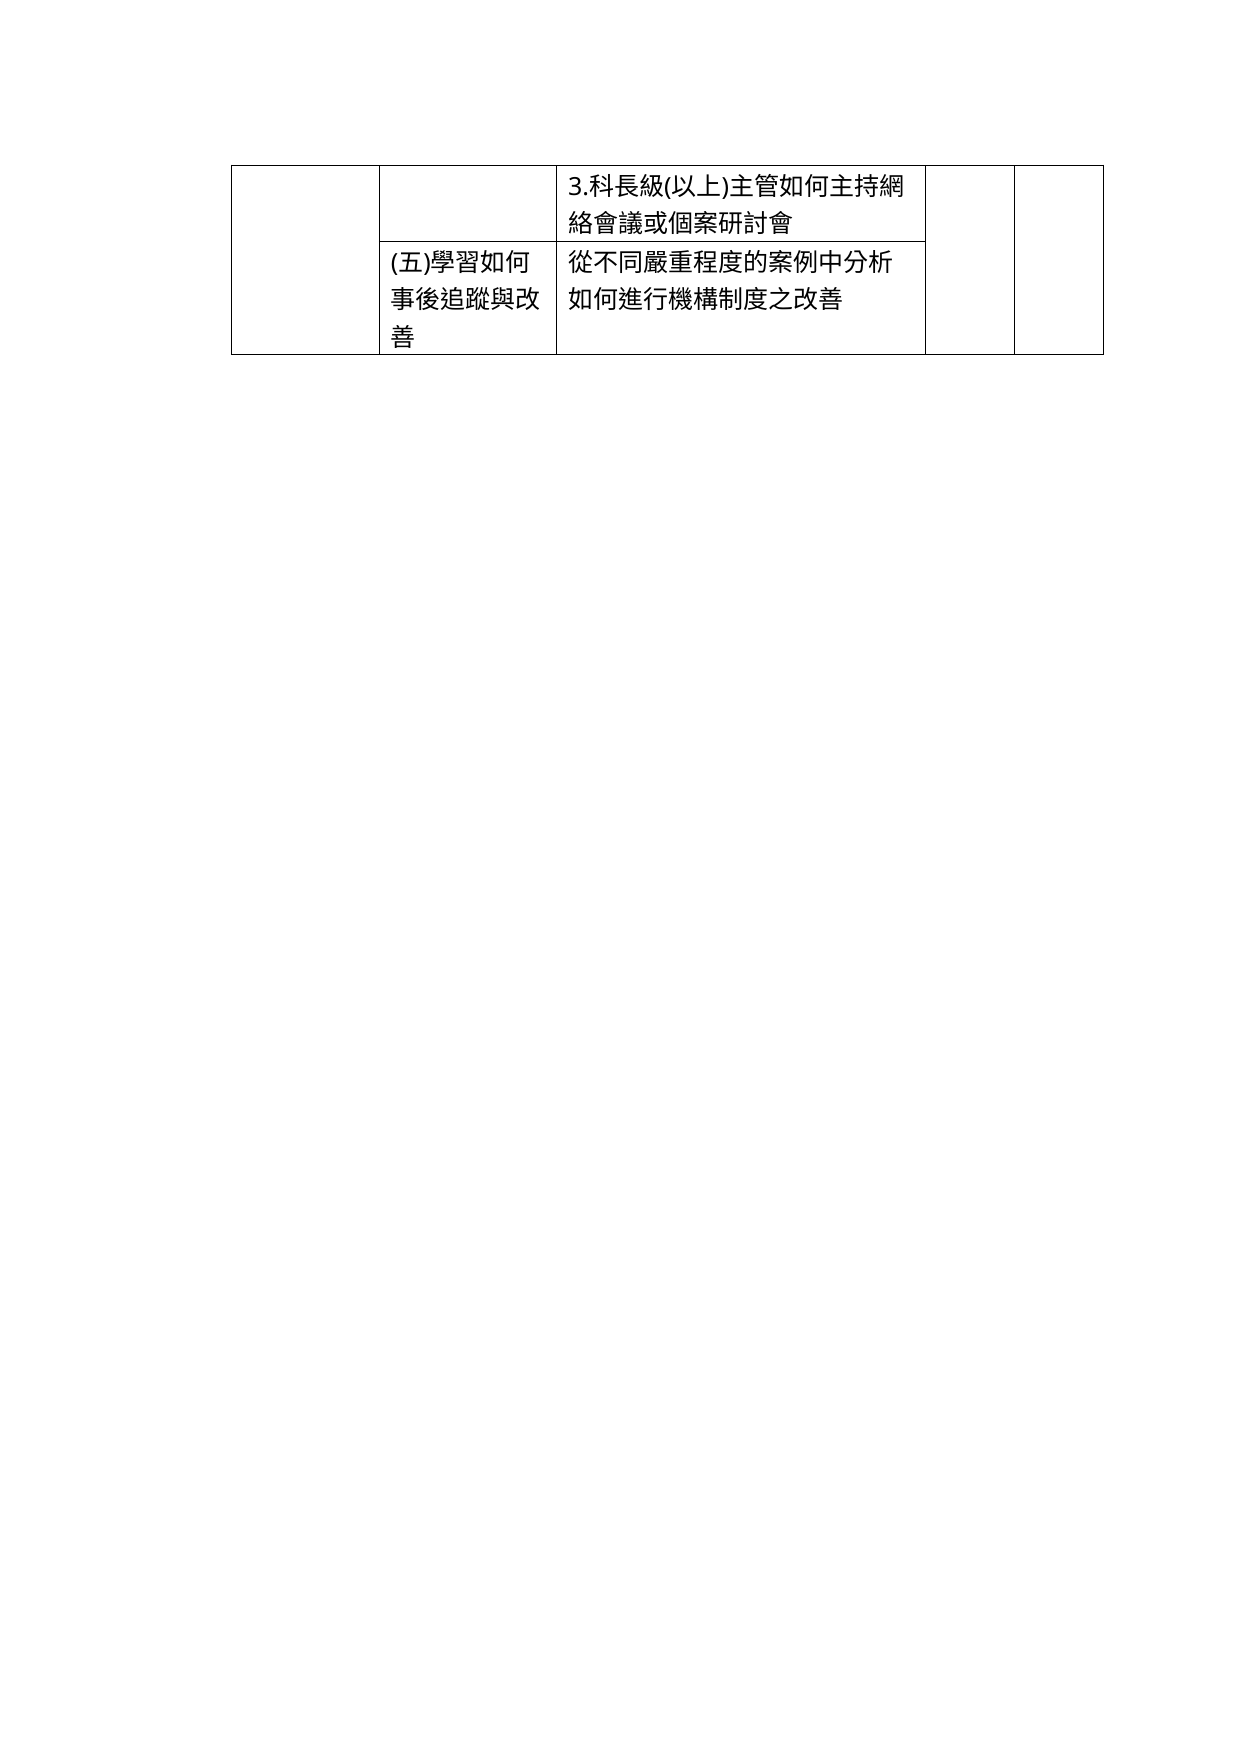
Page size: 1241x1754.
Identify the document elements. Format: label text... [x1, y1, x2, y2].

table_cell (五)學習如何事後追蹤與改善 [380, 242, 556, 354]
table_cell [380, 166, 556, 241]
table_cell 從不同嚴重程度的案例中分析如何進行機構制度之改善 [557, 242, 925, 354]
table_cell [557, 166, 925, 241]
